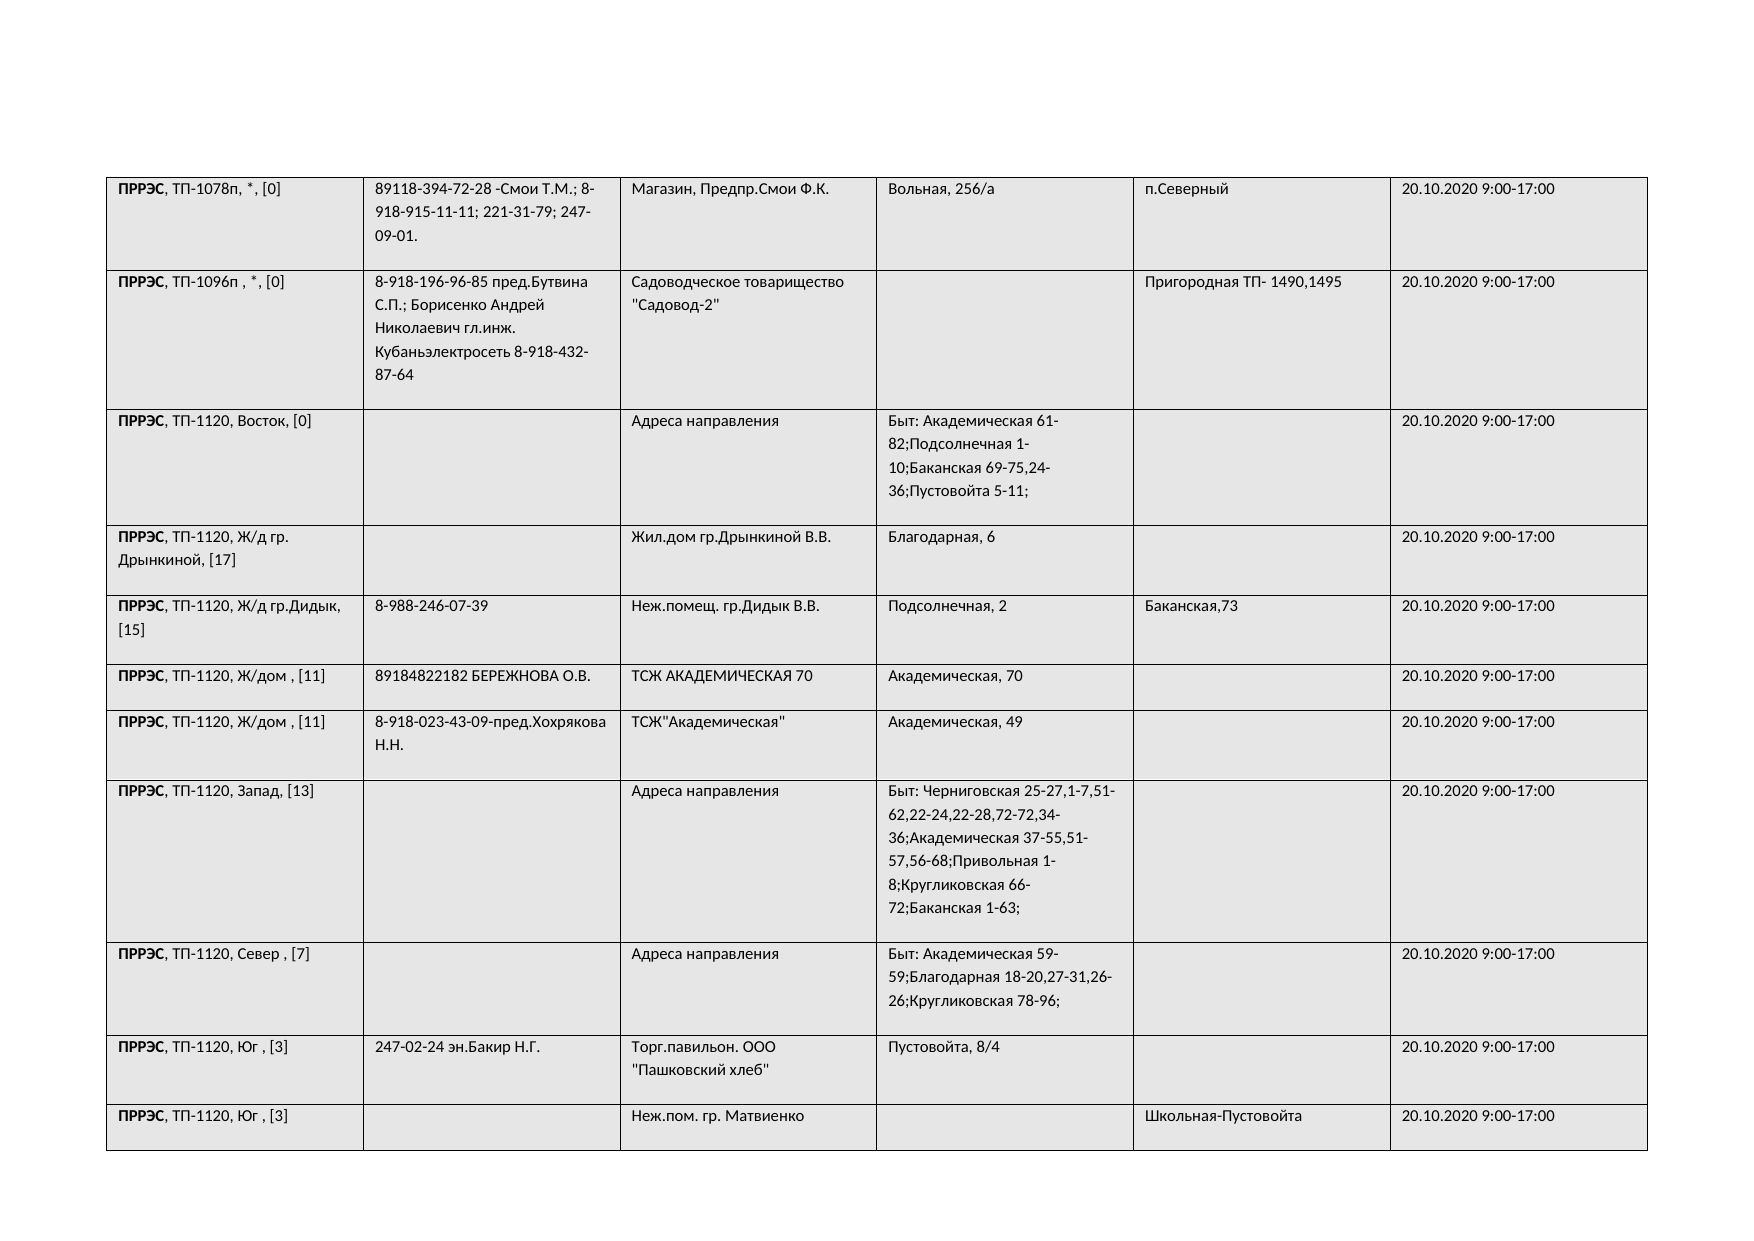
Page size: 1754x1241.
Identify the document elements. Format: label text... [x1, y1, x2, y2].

table_cell ПРРЭС, ТП-1120, Север , [7] [107, 943, 363, 1035]
table_cell Жил.дом гр.Дрынкиной В.В. [621, 526, 876, 595]
table_cell ПРРЭС, ТП-1120, Ж/дом , [11] [107, 711, 363, 779]
table_cell [1134, 526, 1390, 595]
table_cell Быт: Академическая 61-82;Подсолнечная 1-10;Баканская 69-75,24-36;Пустовойта 5-11; [877, 410, 1133, 525]
table_cell 20.10.2020 9:00-17:00 [1391, 271, 1647, 409]
table_cell ПРРЭС, ТП-1120, Восток, [0] [107, 410, 363, 525]
table_cell Баканская,73 [1134, 596, 1390, 664]
table_cell Неж.помещ. гр.Дидык В.В. [621, 596, 876, 664]
table_cell Магазин, Предпр.Смои Ф.К. [621, 178, 876, 270]
table_cell [1134, 781, 1390, 942]
table_cell 20.10.2020 9:00-17:00 [1391, 943, 1647, 1035]
table_cell 20.10.2020 9:00-17:00 [1391, 596, 1647, 664]
table_cell ПРРЭС, ТП-1120, Ж/д гр.Дидык, [15] [107, 596, 363, 664]
table_cell ТСЖ АКАДЕМИЧЕСКАЯ 70 [621, 665, 876, 710]
table_cell [364, 410, 620, 525]
table_cell Адреса направления [621, 781, 876, 942]
table_cell Адреса направления [621, 410, 876, 525]
table_cell 8-918-196-96-85 пред.Бутвина С.П.; Борисенко Андрей Николаевич гл.инж. Кубаньэлектросеть 8-918-432-87-64 [364, 271, 620, 409]
table_cell ТСЖ"Академическая" [621, 711, 876, 779]
table_cell [877, 1105, 1133, 1150]
table_cell Быт: Черниговская 25-27,1-7,51-62,22-24,22-28,72-72,34-36;Академическая 37-55,51-57,56-68;Привольная 1-8;Кругликовская 66-72;Баканская 1-63; [877, 781, 1133, 942]
table_cell 20.10.2020 9:00-17:00 [1391, 410, 1647, 525]
table_cell 89118-394-72-28 -Смои Т.М.; 8-918-915-11-11; 221-31-79; 247-09-01. [364, 178, 620, 270]
table_cell ПРРЭС, ТП-1120, Ж/дом , [11] [107, 665, 363, 710]
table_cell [107, 1105, 363, 1150]
table_cell Пустовойта, 8/4 [877, 1036, 1133, 1104]
table_cell Неж.пом. гр. Матвиенко [621, 1105, 876, 1150]
table_cell Пригородная ТП- 1490,1495 [1134, 271, 1390, 409]
table_cell п.Северный [1134, 178, 1390, 270]
table_cell Подсолнечная, 2 [877, 596, 1133, 664]
table_cell Благодарная, 6 [877, 526, 1133, 595]
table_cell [1391, 1105, 1647, 1150]
table_cell Академическая, 49 [877, 711, 1133, 779]
table_cell 20.10.2020 9:00-17:00 [1391, 1036, 1647, 1104]
table_cell [1134, 1036, 1390, 1104]
table_cell 8-918-023-43-09-пред.Хохрякова Н.Н. [364, 711, 620, 779]
table_cell ПРРЭС, ТП-1120, Юг , [3] [107, 1036, 363, 1104]
table_cell [364, 526, 620, 595]
table_cell [877, 271, 1133, 409]
table_cell Быт: Академическая 59-59;Благодарная 18-20,27-31,26-26;Кругликовская 78-96; [877, 943, 1133, 1035]
table_cell [364, 1105, 620, 1150]
table_cell ПРРЭС, ТП-1078п, *, [0] [107, 178, 363, 270]
table_cell ПРРЭС, ТП-1120, Запад, [13] [107, 781, 363, 942]
table_cell 20.10.2020 9:00-17:00 [1391, 526, 1647, 595]
table_cell Торг.павильон. ООО "Пашковский хлеб" [621, 1036, 876, 1104]
table_cell 20.10.2020 9:00-17:00 [1391, 781, 1647, 942]
table_cell ПРРЭС, ТП-1120, Ж/д гр. Дрынкиной, [17] [107, 526, 363, 595]
table_cell [1134, 943, 1390, 1035]
table_cell 89184822182 БЕРЕЖНОВА О.В. [364, 665, 620, 710]
table_cell [364, 943, 620, 1035]
table_cell Вольная, 256/а [877, 178, 1133, 270]
table_cell [1134, 410, 1390, 525]
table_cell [1391, 178, 1647, 270]
table_cell Адреса направления [621, 943, 876, 1035]
table_cell 247-02-24 эн.Бакир Н.Г. [364, 1036, 620, 1104]
table_cell Садоводческое товарищество "Садовод-2" [621, 271, 876, 409]
table_cell 8-988-246-07-39 [364, 596, 620, 664]
table_cell Школьная-Пустовойта [1134, 1105, 1390, 1150]
table_cell 20.10.2020 9:00-17:00 [1391, 665, 1647, 710]
table_cell [1134, 711, 1390, 779]
table_cell Академическая, 70 [877, 665, 1133, 710]
table_cell 20.10.2020 9:00-17:00 [1391, 711, 1647, 779]
table_cell [364, 781, 620, 942]
table_cell ПРРЭС, ТП-1096п , *, [0] [107, 271, 363, 409]
table_cell [1134, 665, 1390, 710]
